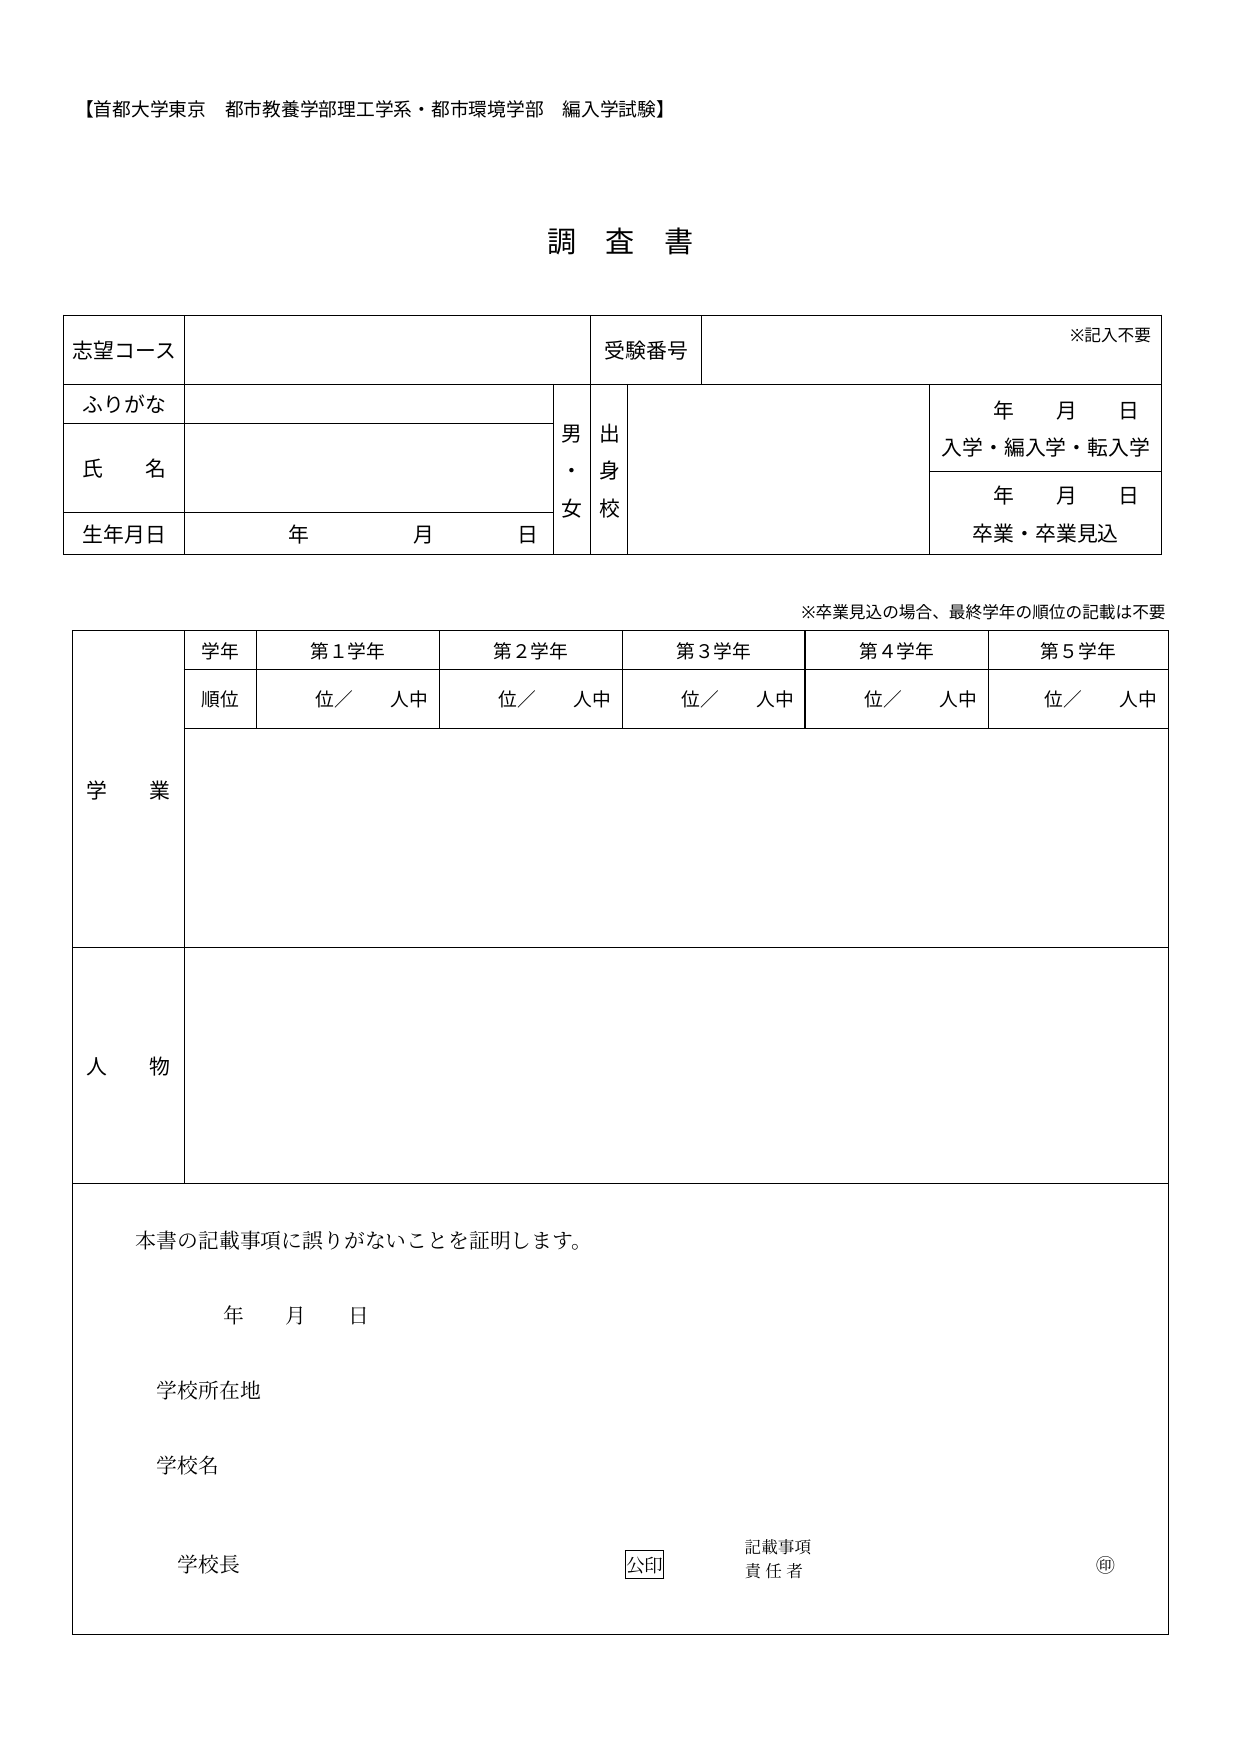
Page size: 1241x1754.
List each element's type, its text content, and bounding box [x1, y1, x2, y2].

table_header 学年 [185, 631, 256, 669]
table_header 受験番号 [591, 316, 701, 384]
text 調 査 書 [75, 202, 1165, 277]
table_cell 男 ・ 女 [554, 385, 590, 554]
table_header 第５学年 [989, 631, 1168, 669]
table_header 第４学年 [806, 631, 988, 669]
table_cell [185, 729, 1168, 947]
table_cell 位／ 人中 [989, 670, 1168, 728]
text 【首都大学東京 都市教養学部理工学系・都市環境学部 編入学試験】 [75, 89, 1165, 127]
table_cell 人 物 [73, 948, 184, 1182]
table_cell [185, 948, 1168, 1182]
table_cell 本書の記載事項に誤りがないことを証明します。 年 月 日 学校所在地 学校名 学校長 公印 記載事項 責 任 者 ㊞ [73, 1184, 1168, 1633]
table_cell 位／ 人中 [440, 670, 622, 728]
table_cell [628, 385, 929, 554]
table_cell 位／ 人中 [623, 670, 804, 728]
table_cell 年 月 日 卒業・卒業見込 [930, 472, 1161, 554]
table_cell [185, 385, 553, 422]
table_header 第３学年 [623, 631, 804, 669]
table_cell 位／ 人中 [257, 670, 439, 728]
table_cell 位／ 人中 [806, 670, 988, 728]
table_header 第２学年 [440, 631, 622, 669]
table_header 志望コース [64, 316, 184, 384]
table_header ※記入不要 [702, 316, 1161, 384]
table_cell 年 月 日 [185, 513, 553, 554]
table_cell [185, 424, 553, 512]
table_cell 生年月日 [64, 513, 184, 554]
table_cell 順位 [185, 670, 256, 728]
table_cell 出身校 [591, 385, 627, 554]
table_header [185, 316, 590, 384]
table_cell 年 月 日 入学・編入学・転入学 [930, 385, 1161, 471]
table_header 第１学年 [257, 631, 439, 669]
table_cell 氏 名 [64, 424, 184, 512]
text ※卒業見込の場合、最終学年の順位の記載は不要 [75, 593, 1165, 630]
table_header 学 業 [73, 631, 184, 947]
table_cell ふりがな [64, 385, 184, 422]
